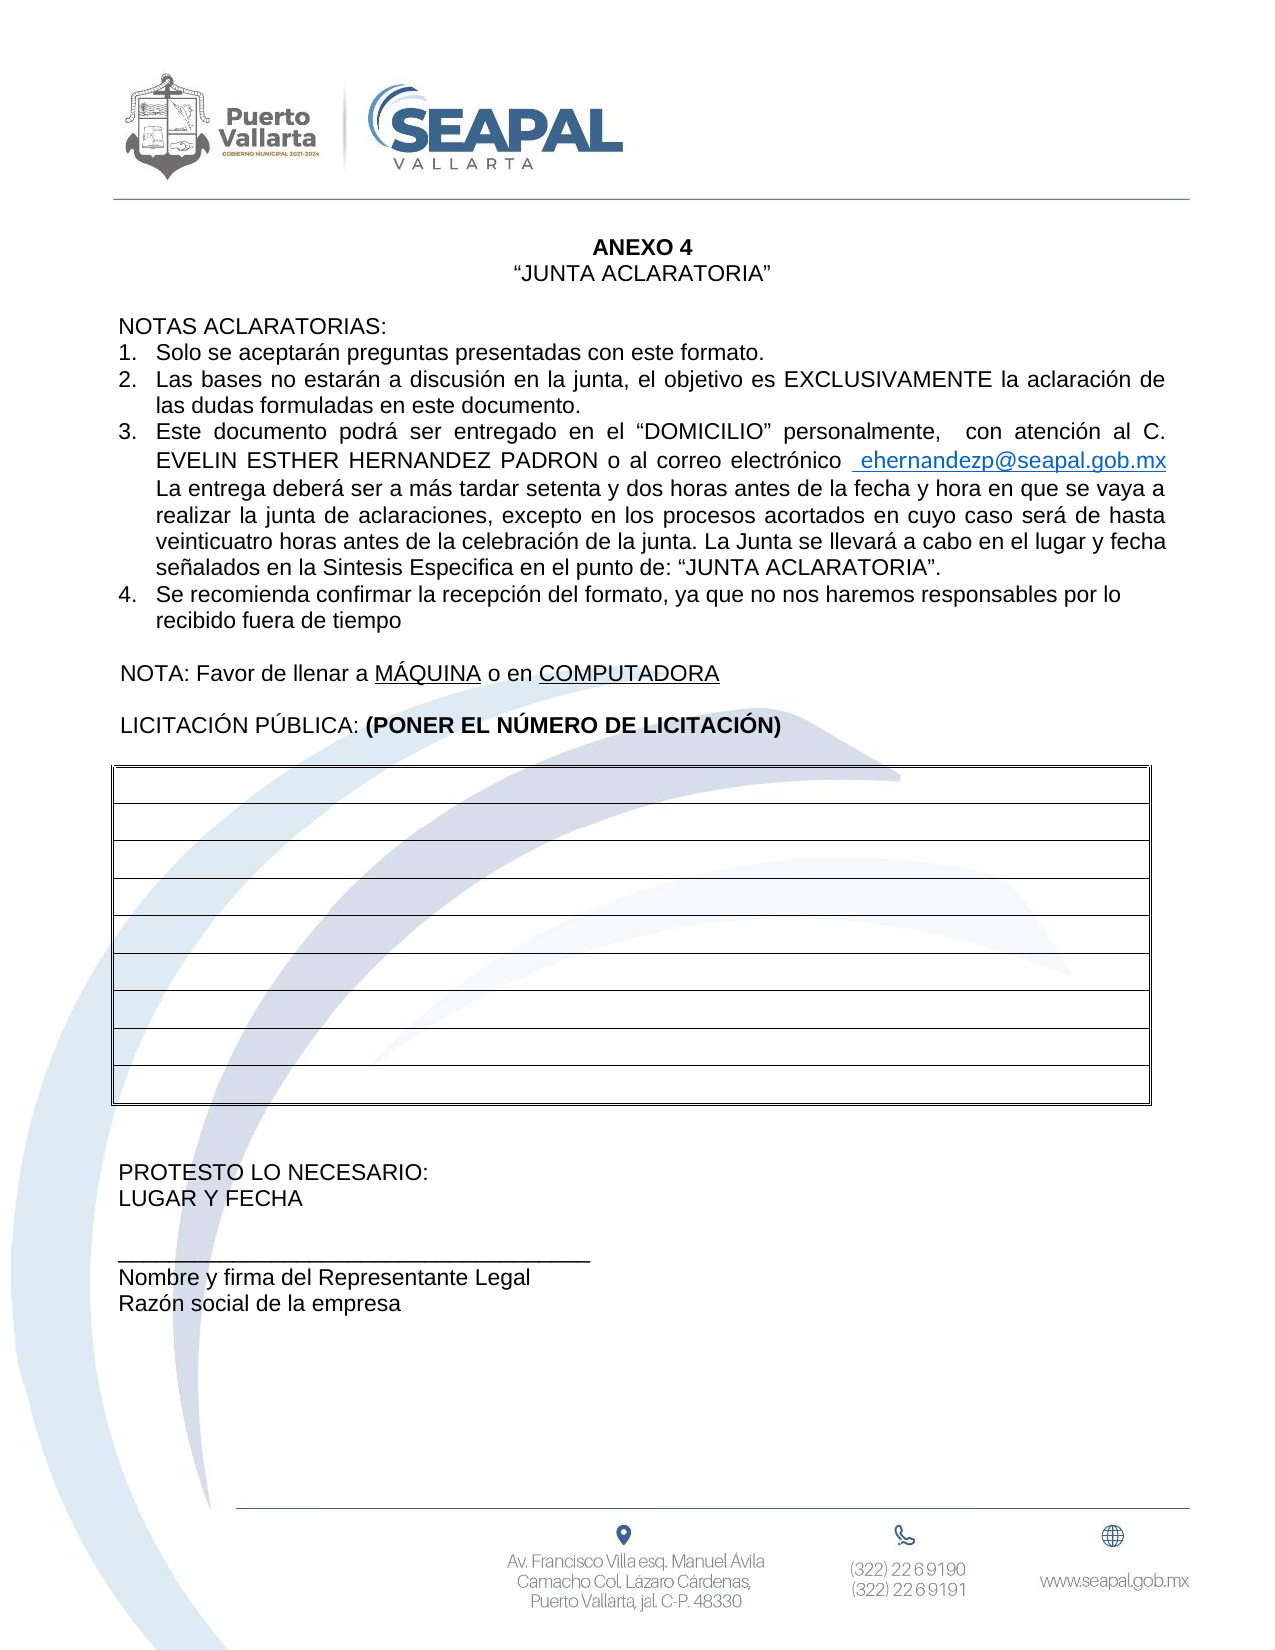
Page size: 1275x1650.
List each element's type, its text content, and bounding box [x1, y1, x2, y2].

text _____________________________________ [118, 1237, 1166, 1264]
table_cell [114, 841, 1149, 878]
list Solo se aceptarán preguntas presentadas con este formato. [118, 339, 1166, 366]
list Las bases no estarán a discusión en la junta, el objetivo es EXCLUSIVAMENTE la aclaración de las dudas formuladas en este documento. [118, 366, 1166, 418]
table_cell LICITACIÓN PÚBLICA: (PONER EL NÚMERO DE LICITACIÓN) [113, 686, 1150, 765]
list Se recomienda confirmar la recepción del formato, ya que no nos haremos responsables por lo recibido fuera de tiempo [118, 581, 1166, 633]
table_header NOTA: Favor de llenar a MÁQUINA o en computadora [113, 633, 1150, 686]
table_cell [114, 916, 1149, 953]
list Este documento podrá ser entregado en el “DOMICILIO” personalmente, con atención al C. EVELIN ESTHER HERNANDEZ PADRON o al correo electrónico ehernandezp@seapal.gob.mx La entrega deberá ser a más tardar setenta y dos horas antes de la fecha y hora en que se vaya a realizar la junta de aclaraciones, excepto en los procesos acortados en cuyo caso será de hasta veinticuatro horas antes de la celebración de la junta. La Junta se llevará a cabo en el lugar y fecha señalados en la Sintesis Especifica en el punto de: “JUNTA ACLARATORIA”. [118, 418, 1166, 581]
text ANEXO 4 [118, 234, 1166, 260]
table_cell [114, 879, 1149, 915]
text Razón social de la empresa [118, 1290, 1166, 1317]
table_cell [114, 1029, 1149, 1065]
text Nombre y firma del Representante Legal [118, 1264, 1166, 1290]
table_cell [114, 804, 1149, 840]
text LUGAR Y FECHA [118, 1185, 1166, 1211]
picture [9, 0, 1275, 1650]
text “JUNTA ACLARATORIA” [118, 260, 1166, 287]
text PROTESTO LO NECESARIO: [118, 1158, 1166, 1185]
table_cell [113, 765, 1150, 803]
table_cell [114, 954, 1149, 990]
text NOTAS ACLARATORIAS: [118, 313, 1166, 339]
table_cell [114, 991, 1149, 1028]
table_cell [114, 1066, 1149, 1103]
